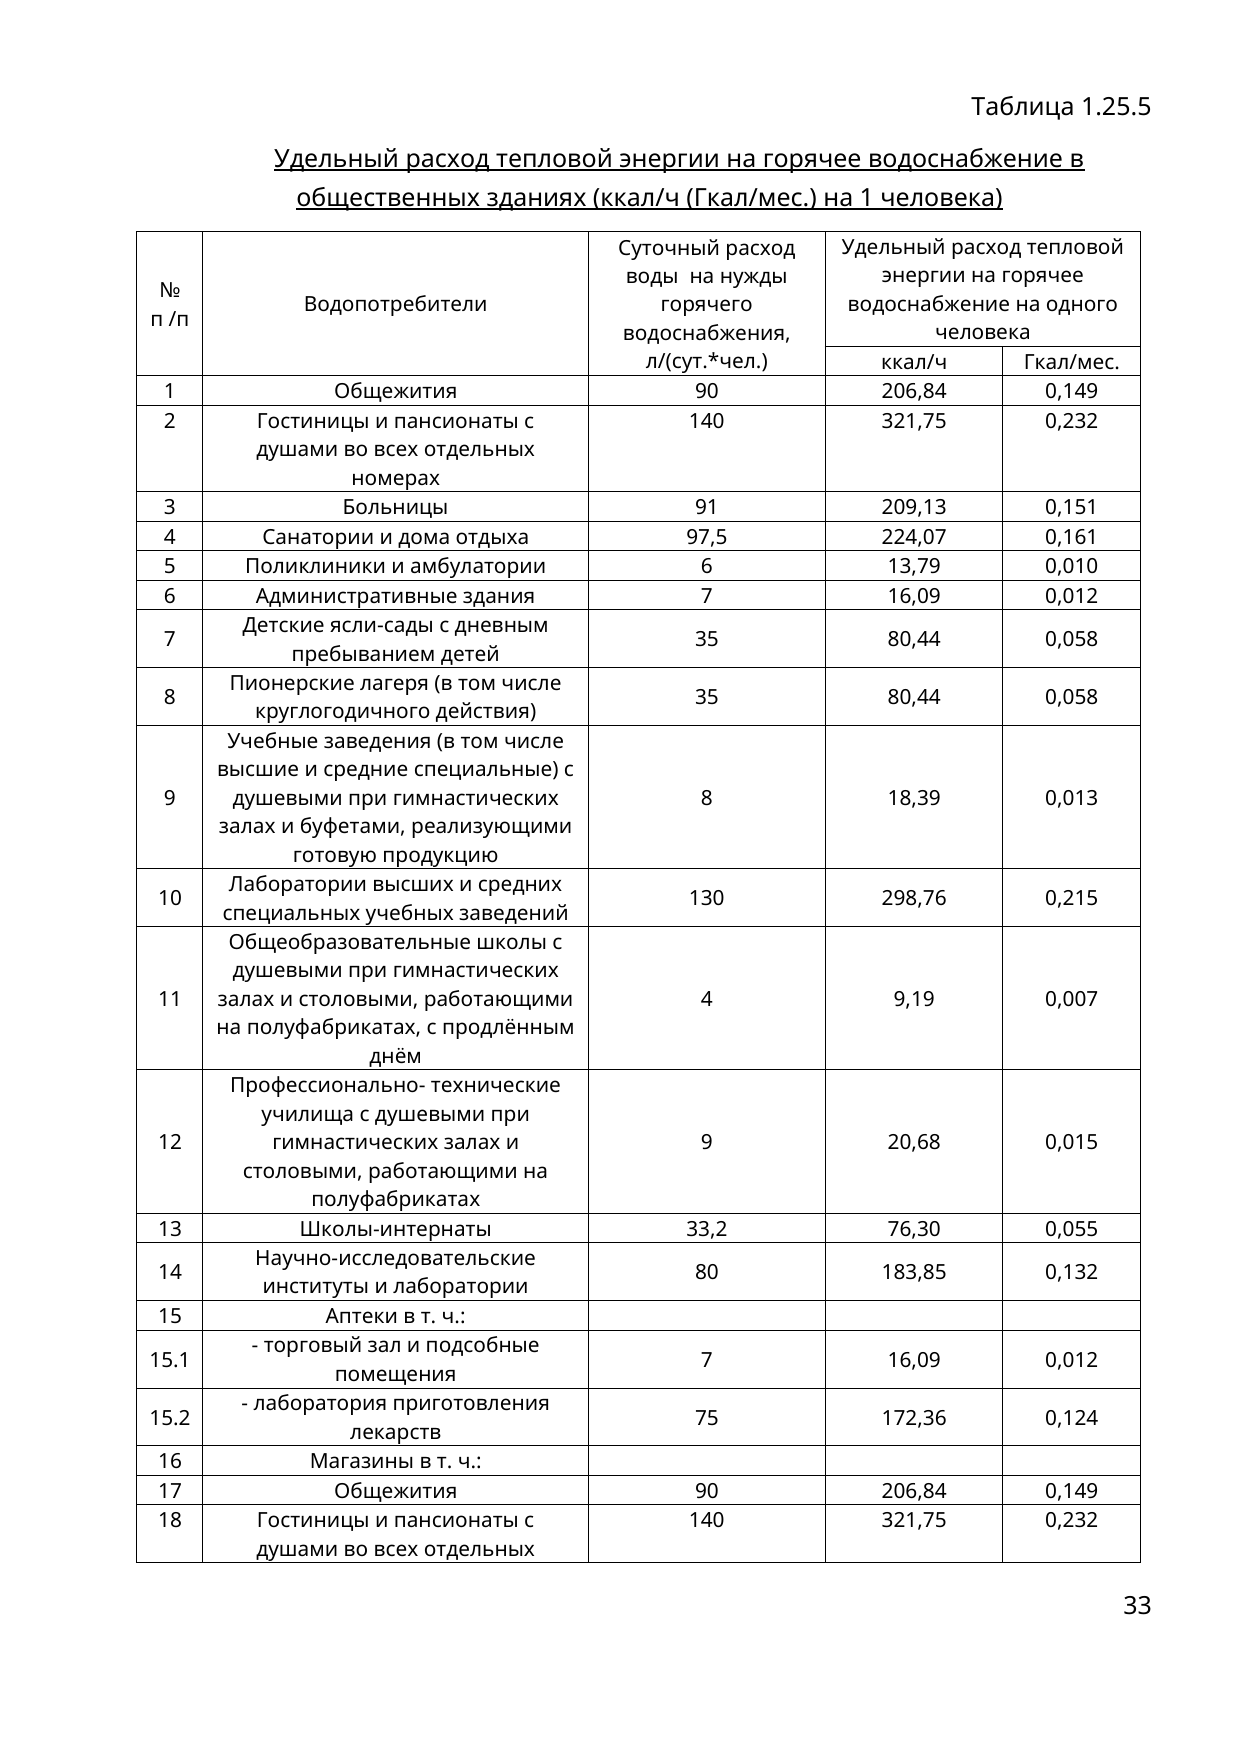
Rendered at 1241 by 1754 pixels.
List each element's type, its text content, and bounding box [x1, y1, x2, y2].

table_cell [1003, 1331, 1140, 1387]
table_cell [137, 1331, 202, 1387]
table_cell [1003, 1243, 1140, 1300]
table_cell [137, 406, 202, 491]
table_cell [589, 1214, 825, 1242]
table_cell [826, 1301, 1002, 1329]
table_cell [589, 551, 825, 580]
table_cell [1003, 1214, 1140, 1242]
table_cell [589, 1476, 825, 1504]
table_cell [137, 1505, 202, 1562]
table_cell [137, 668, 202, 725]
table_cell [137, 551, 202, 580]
text Удельный расход тепловой энергии на горячее водоснабжение в общественных зданиях (ккал/ч (Гкал/мес.) на 1 человека) [148, 140, 1152, 213]
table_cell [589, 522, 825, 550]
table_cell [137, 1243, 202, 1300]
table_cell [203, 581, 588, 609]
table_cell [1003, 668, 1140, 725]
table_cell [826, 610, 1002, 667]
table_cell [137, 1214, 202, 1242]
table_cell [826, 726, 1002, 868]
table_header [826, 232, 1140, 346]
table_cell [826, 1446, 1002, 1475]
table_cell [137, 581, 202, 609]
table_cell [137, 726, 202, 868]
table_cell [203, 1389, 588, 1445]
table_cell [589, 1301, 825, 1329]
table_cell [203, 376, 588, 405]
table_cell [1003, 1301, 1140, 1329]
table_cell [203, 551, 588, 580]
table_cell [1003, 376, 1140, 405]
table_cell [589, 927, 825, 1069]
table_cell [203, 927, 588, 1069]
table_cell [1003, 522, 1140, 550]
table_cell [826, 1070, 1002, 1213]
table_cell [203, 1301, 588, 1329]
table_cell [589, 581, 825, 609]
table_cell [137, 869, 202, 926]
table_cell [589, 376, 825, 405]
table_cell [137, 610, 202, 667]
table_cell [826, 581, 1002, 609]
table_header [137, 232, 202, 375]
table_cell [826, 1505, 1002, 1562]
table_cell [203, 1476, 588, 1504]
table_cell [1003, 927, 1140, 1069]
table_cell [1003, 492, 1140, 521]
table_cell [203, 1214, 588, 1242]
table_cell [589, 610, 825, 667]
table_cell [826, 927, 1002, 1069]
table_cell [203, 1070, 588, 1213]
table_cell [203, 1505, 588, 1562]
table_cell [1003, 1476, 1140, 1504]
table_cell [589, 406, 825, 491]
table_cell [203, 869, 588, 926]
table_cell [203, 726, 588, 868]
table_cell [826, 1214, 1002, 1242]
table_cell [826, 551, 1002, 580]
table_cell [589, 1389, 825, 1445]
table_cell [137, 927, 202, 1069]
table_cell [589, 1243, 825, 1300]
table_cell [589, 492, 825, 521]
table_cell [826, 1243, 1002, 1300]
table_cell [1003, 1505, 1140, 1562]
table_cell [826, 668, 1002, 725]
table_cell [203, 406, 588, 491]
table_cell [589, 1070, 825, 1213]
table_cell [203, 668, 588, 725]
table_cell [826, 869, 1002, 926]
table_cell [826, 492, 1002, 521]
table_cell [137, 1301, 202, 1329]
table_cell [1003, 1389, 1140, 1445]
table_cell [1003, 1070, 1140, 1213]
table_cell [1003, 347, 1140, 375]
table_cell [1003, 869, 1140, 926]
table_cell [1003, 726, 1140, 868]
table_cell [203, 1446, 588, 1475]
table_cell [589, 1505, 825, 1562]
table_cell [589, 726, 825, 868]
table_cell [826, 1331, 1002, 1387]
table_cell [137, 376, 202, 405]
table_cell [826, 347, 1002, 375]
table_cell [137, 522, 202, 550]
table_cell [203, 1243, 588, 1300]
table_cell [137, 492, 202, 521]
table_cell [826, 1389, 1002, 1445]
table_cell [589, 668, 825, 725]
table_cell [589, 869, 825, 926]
text Таблица 1.25.5 [148, 89, 1152, 123]
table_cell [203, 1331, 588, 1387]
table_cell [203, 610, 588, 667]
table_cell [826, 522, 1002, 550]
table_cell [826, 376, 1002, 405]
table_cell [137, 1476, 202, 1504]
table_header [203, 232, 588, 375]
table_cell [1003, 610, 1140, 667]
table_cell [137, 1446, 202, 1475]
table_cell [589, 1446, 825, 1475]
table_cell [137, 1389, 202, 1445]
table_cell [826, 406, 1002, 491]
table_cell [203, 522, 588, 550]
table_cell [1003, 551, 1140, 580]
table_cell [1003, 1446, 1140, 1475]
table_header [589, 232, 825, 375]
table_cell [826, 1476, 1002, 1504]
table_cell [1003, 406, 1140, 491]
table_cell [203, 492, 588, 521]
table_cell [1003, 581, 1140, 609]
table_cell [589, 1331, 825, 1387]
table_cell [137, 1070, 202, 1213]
